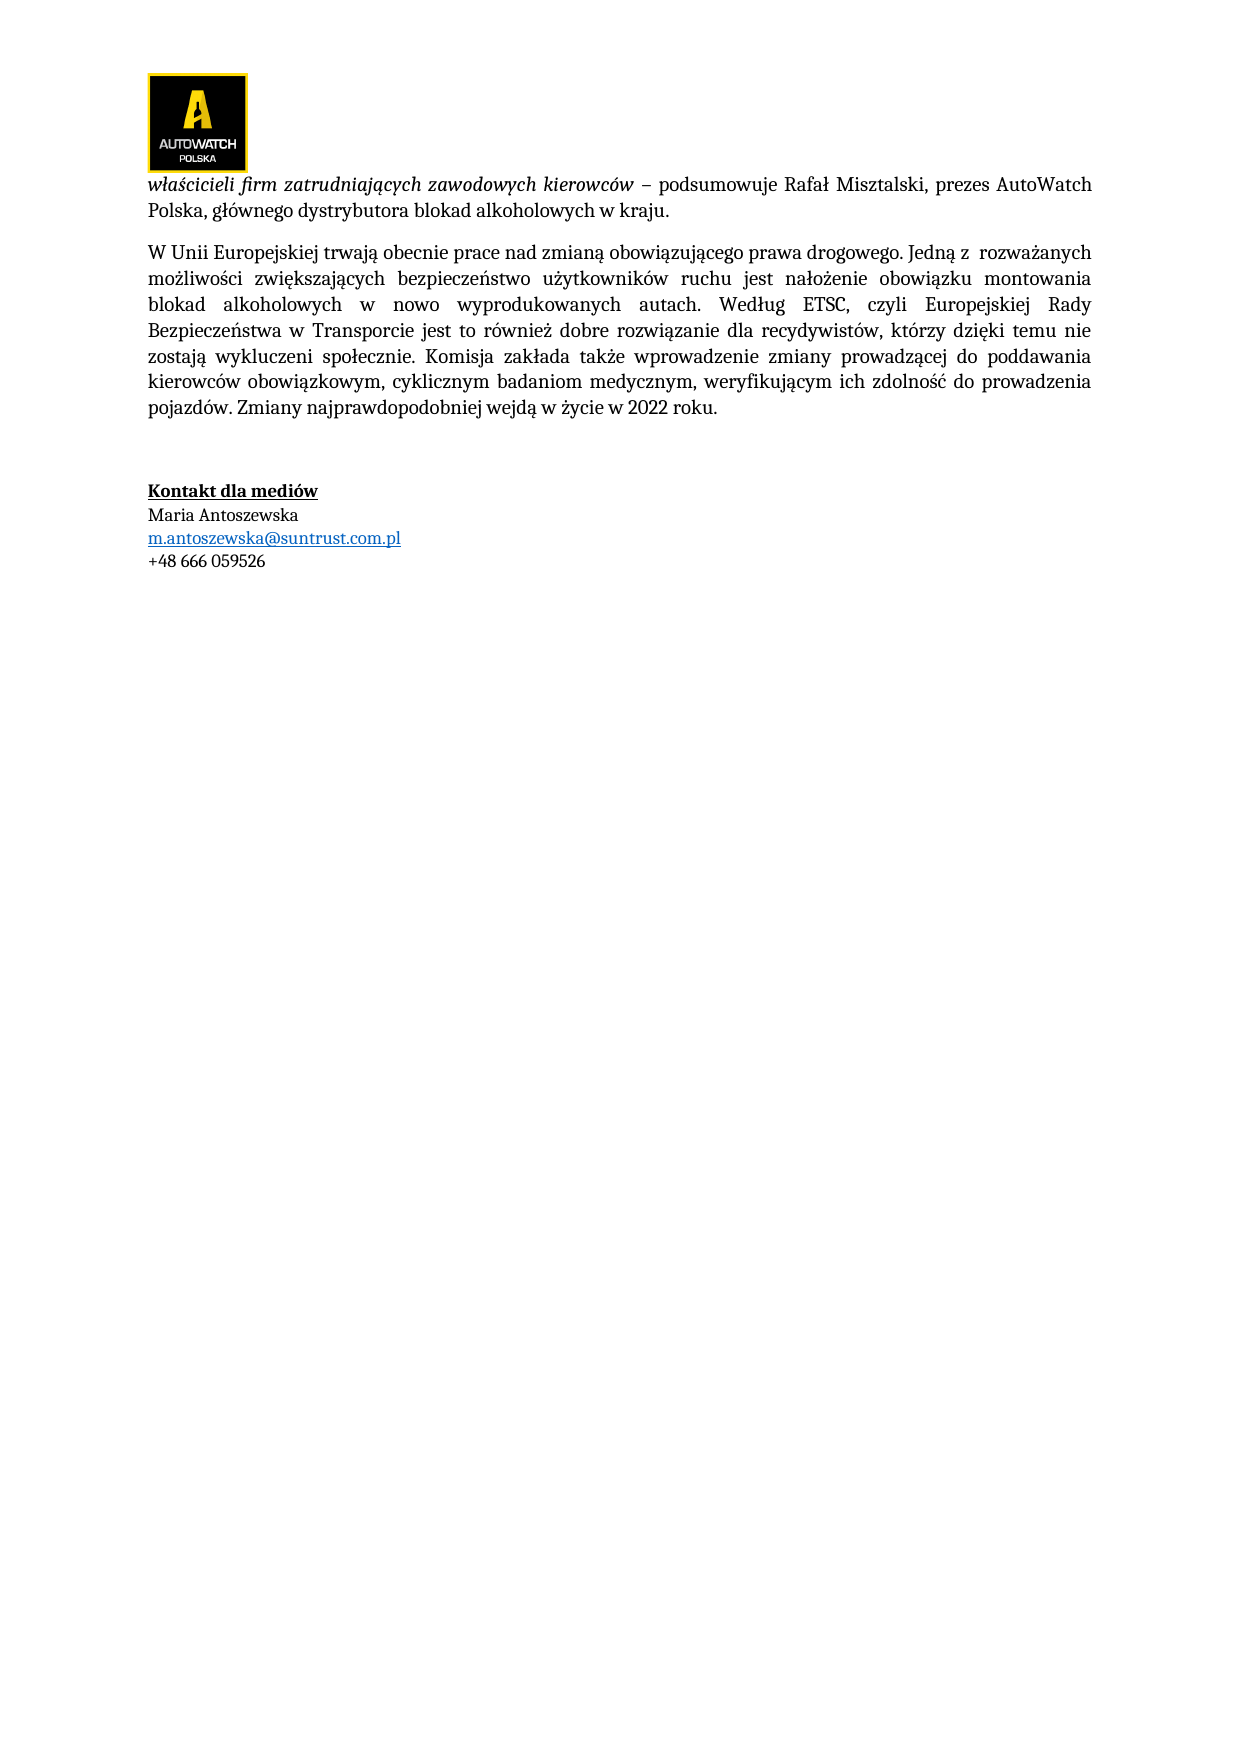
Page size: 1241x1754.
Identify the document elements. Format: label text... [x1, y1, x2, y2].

text m.antoszewska@suntrust.com.pl [148, 527, 1093, 549]
text W Unii Europejskiej trwają obecnie prace nad zmianą obowiązującego prawa drogowego. Jedną z rozważanych możliwości zwiększających bezpieczeństwo użytkowników ruchu jest nałożenie obowiązku montowania blokad alkoholowych w nowo wyprodukowanych autach. Według ETSC, czyli Europejskiej Rady Bezpieczeństwa w Transporcie jest to również dobre rozwiązanie dla recydywistów, którzy dzięki temu nie zostają wykluczeni społecznie. Komisja zakłada także wprowadzenie zmiany prowadzącej do poddawania kierowców obowiązkowym, cyklicznym badaniom medycznym, weryfikującym ich zdolność do prowadzenia pojazdów. Zmiany najprawdopodobniej wejdą w życie w 2022 roku. [148, 241, 1093, 420]
text Maria Antoszewska [148, 504, 1093, 526]
text Kontakt dla mediów [148, 481, 1093, 503]
text +48 666 059526 [148, 551, 1093, 572]
picture [147, 73, 248, 173]
